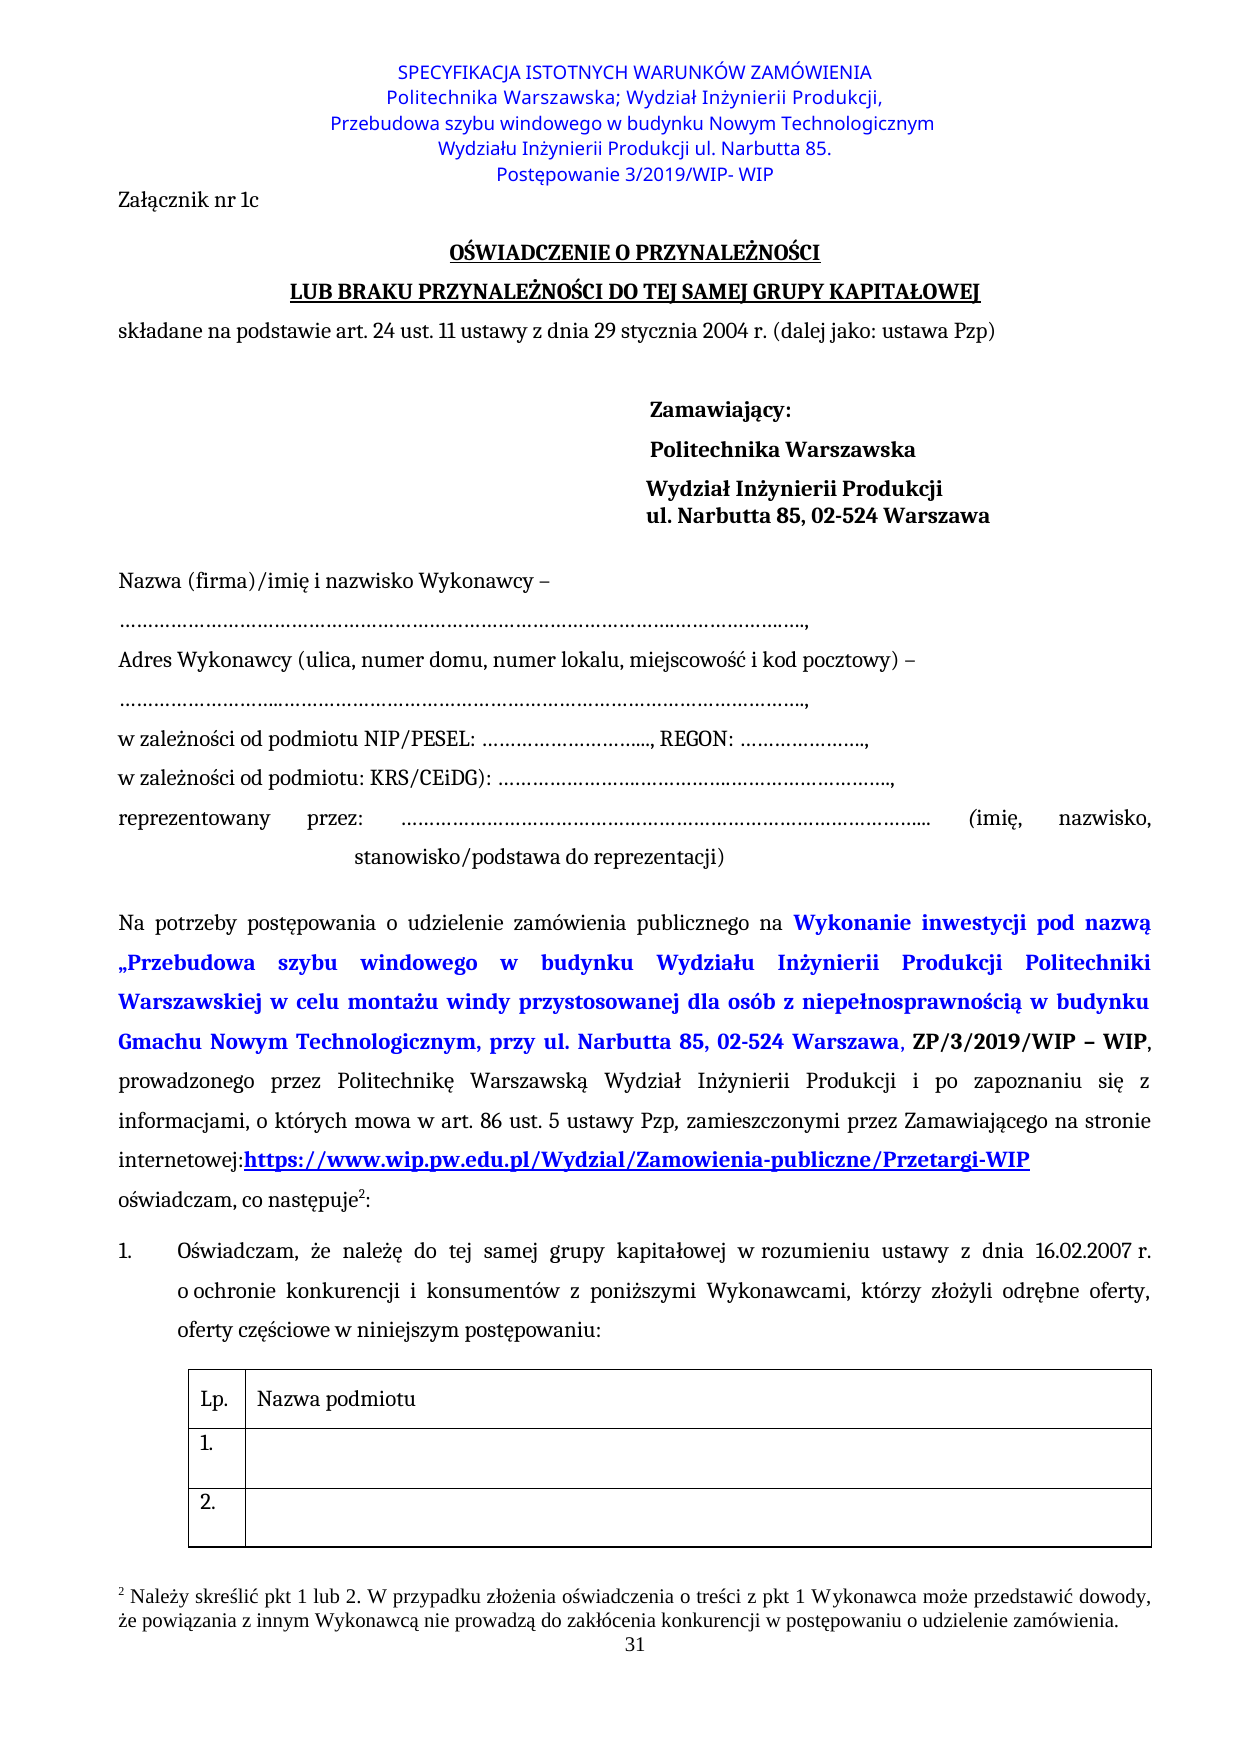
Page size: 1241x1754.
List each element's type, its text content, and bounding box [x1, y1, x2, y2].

text ………………………..………………………………………………………………………………., [118, 686, 1152, 713]
table_header Nazwa podmiotu [246, 1370, 1151, 1428]
table_cell [246, 1489, 1151, 1546]
text Wydział Inżynierii Produkcji [118, 476, 1152, 503]
table_cell [189, 1489, 245, 1546]
text Na potrzeby postępowania o udzielenie zamówienia publicznego na Wykonanie inwestycji pod nazwą „Przebudowa szybu windowego w budynku Wydziału Inżynierii Produkcji Politechniki Warszawskiej w celu montażu windy przystosowanej dla osób z niepełnosprawnością w budynku Gmachu Nowym Technologicznym, przy ul. Narbutta 85, 02-524 Warszawa, ZP/3/2019/WIP – WIP, prowadzonego przez Politechnikę Warszawską Wydział Inżynierii Produkcji i po zapoznaniu się z informacjami, o których mowa w art. 86 ust. 5 ustawy Pzp, zamieszczonymi przez Zamawiającego na stronie internetowej:https://www.wip.pw.edu.pl/Wydzial/Zamowienia-publiczne/Przetargi-WIP oświadczam, co następuje: [118, 910, 1152, 1213]
text Oświadczenie o przynależności [118, 239, 1152, 266]
text Zamawiający: [118, 397, 1152, 424]
text w zależności od podmiotu: KRS/CEiDG): …………………….…………….………………………., [118, 765, 1152, 792]
text w zależności od podmiotu NIP/PESEL: ………………………..., REGON: …………………., [118, 726, 1152, 752]
table_header Lp. [189, 1370, 245, 1428]
text reprezentowany przez: ………………………………………………………………………………... (imię, nazwisko, stanowisko/podstawa do reprezentacji) [118, 805, 1152, 871]
text Nazwa (firma)/imię i nazwisko Wykonawcy – [118, 568, 1152, 594]
list Oświadczam, że należę do tej samej grupy kapitałowej w rozumieniu ustawy z dnia 16.02.2007 r. o ochronie konkurencji i konsumentów z poniższymi Wykonawcami, którzy złożyli odrębne oferty, oferty częściowe w niniejszym postępowaniu: [119, 1238, 1152, 1344]
table_cell [189, 1429, 245, 1487]
text Załącznik nr 1c [118, 187, 1152, 213]
text …………………………………………………………………………………….……………….…., [118, 607, 1152, 634]
text ul. Narbutta 85, 02-524 Warszawa [118, 503, 1152, 529]
table_cell [246, 1429, 1151, 1487]
text Politechnika Warszawska [118, 437, 1152, 463]
text Adres Wykonawcy (ulica, numer domu, numer lokalu, miejscowość i kod pocztowy) – [118, 647, 1152, 673]
text lub braku przynależności do tej samej grupy kapitałowej [118, 279, 1152, 305]
text składane na podstawie art. 24 ust. 11 ustawy z dnia 29 stycznia 2004 r. (dalej jako: ustawa Pzp) [118, 318, 1152, 345]
